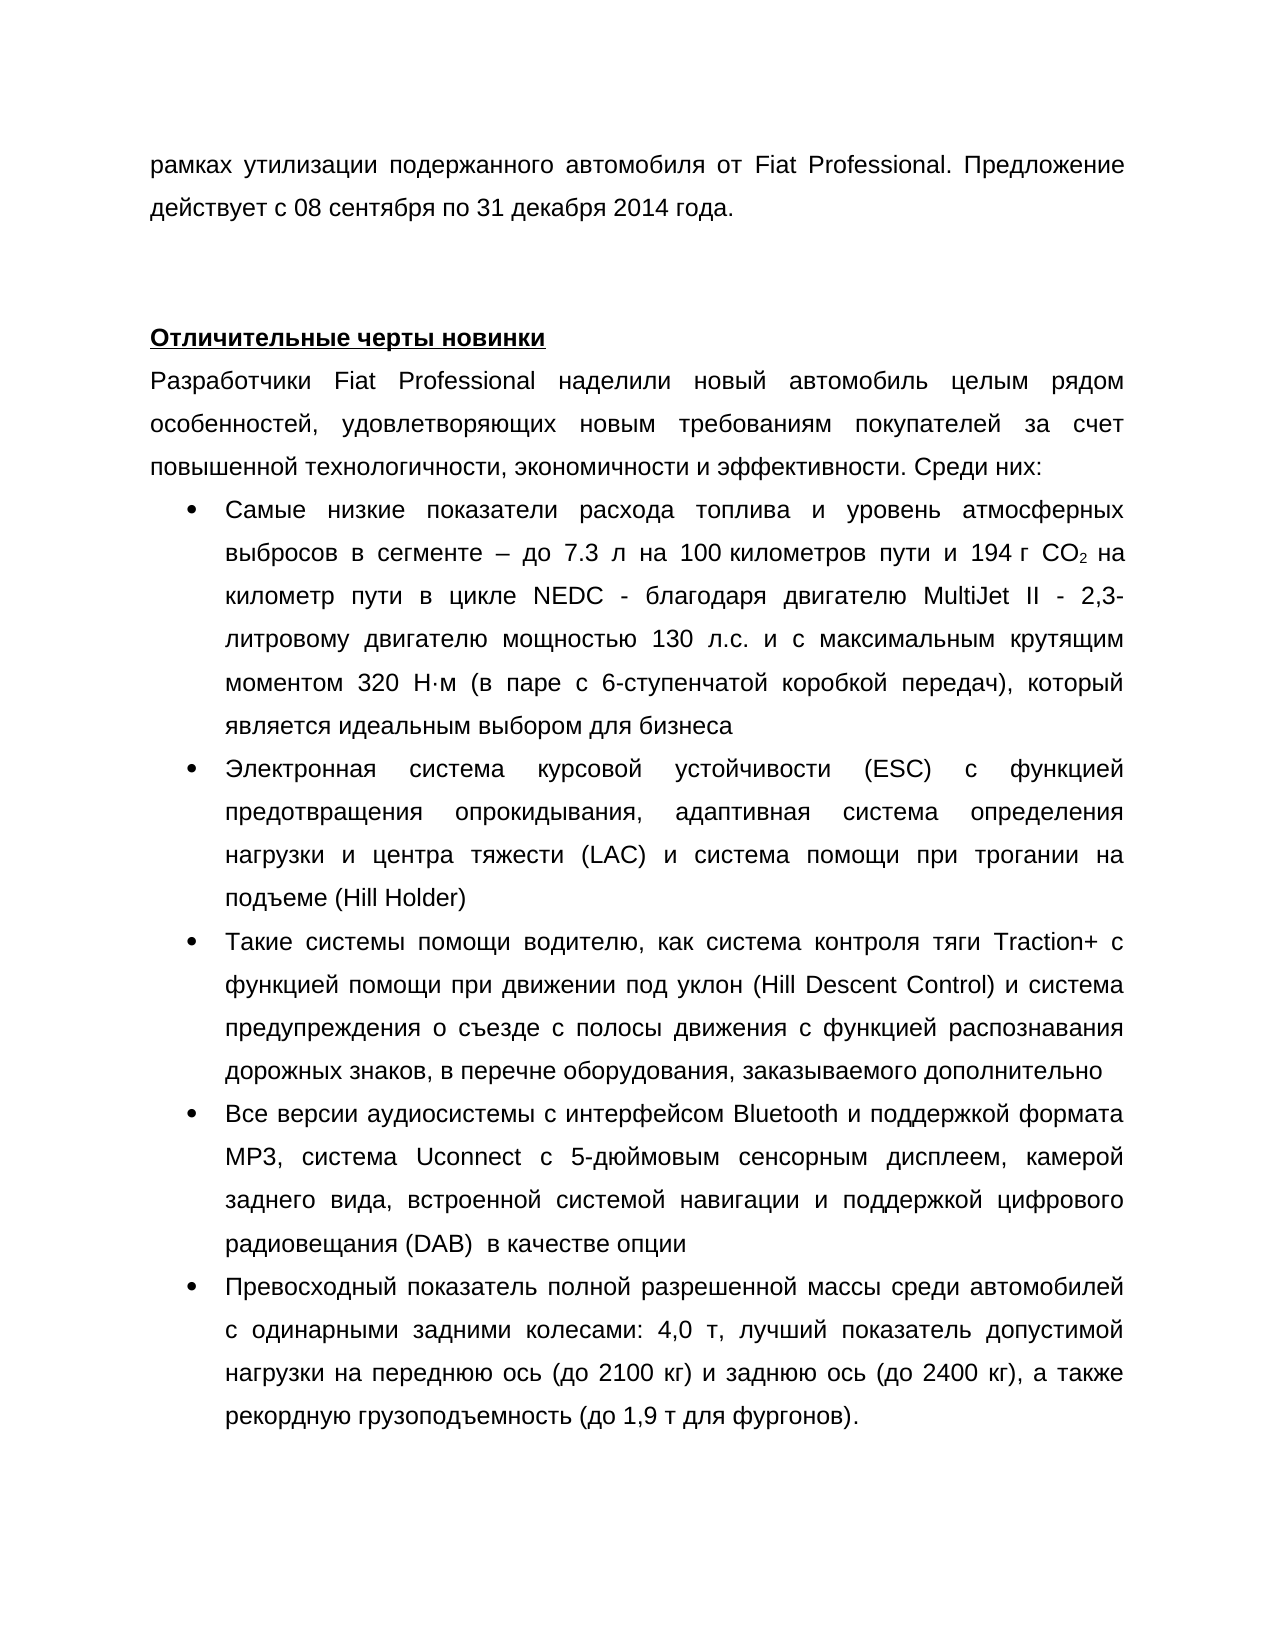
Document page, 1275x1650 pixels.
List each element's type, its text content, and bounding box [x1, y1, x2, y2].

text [150, 150, 1125, 265]
text Разработчики Fiat Professional наделили новый автомобиль целым рядом особенностей, удовлетворяющих новым требованиям покупателей за счет повышенной технологичности, экономичности и эффективности. Среди них: [150, 409, 1125, 524]
list Самые низкие показатели расхода топлива и уровень атмосферных выбросов в сегменте – до 7.3 л на 100 километров пути и 194 г CO2 на километр пути в цикле NEDC - благодаря двигателю MultiJet II - 2,3-литровому двигателю мощностью 130 л.с. и с максимальным крутящим моментом 320 Н·м (в паре с 6-ступенчатой коробкой передач), который является идеальным выбором для бизнеса [187, 538, 1125, 783]
list Превосходный показатель полной разрешенной массы среди автомобилей с одинарными задними колесами: 4,0 т, лучший показатель допустимой нагрузки на переднюю ось (до 2100 кг) и заднюю ось (до 2400 кг), а также рекордную грузоподъемность (до 1,9 т для фургонов). [187, 1315, 1125, 1473]
list Такие системы помощи водителю, как система контроля тяги Traction+ с функцией помощи при движении под уклон (Hill Descent Control) и система предупреждения о съезде с полосы движения с функцией распознавания дорожных знаков, в перечне оборудования, заказываемого дополнительно [187, 969, 1125, 1128]
list Все версии аудиосистемы с интерфейсом Bluetooth и поддержкой формата MP3, система Uconnect с 5-дюймовым сенсорным дисплеем, камерой заднего вида, встроенной системой навигации и поддержкой цифрового радиовещания (DAB) в качестве опции [187, 1142, 1125, 1300]
text Отличительные черты новинки [150, 366, 1125, 394]
list Электронная система курсовой устойчивости (ESC) с функцией предотвращения опрокидывания, адаптивная система определения нагрузки и центра тяжести (LAC) и система помощи при трогании на подъеме (Hill Holder) [187, 797, 1125, 955]
